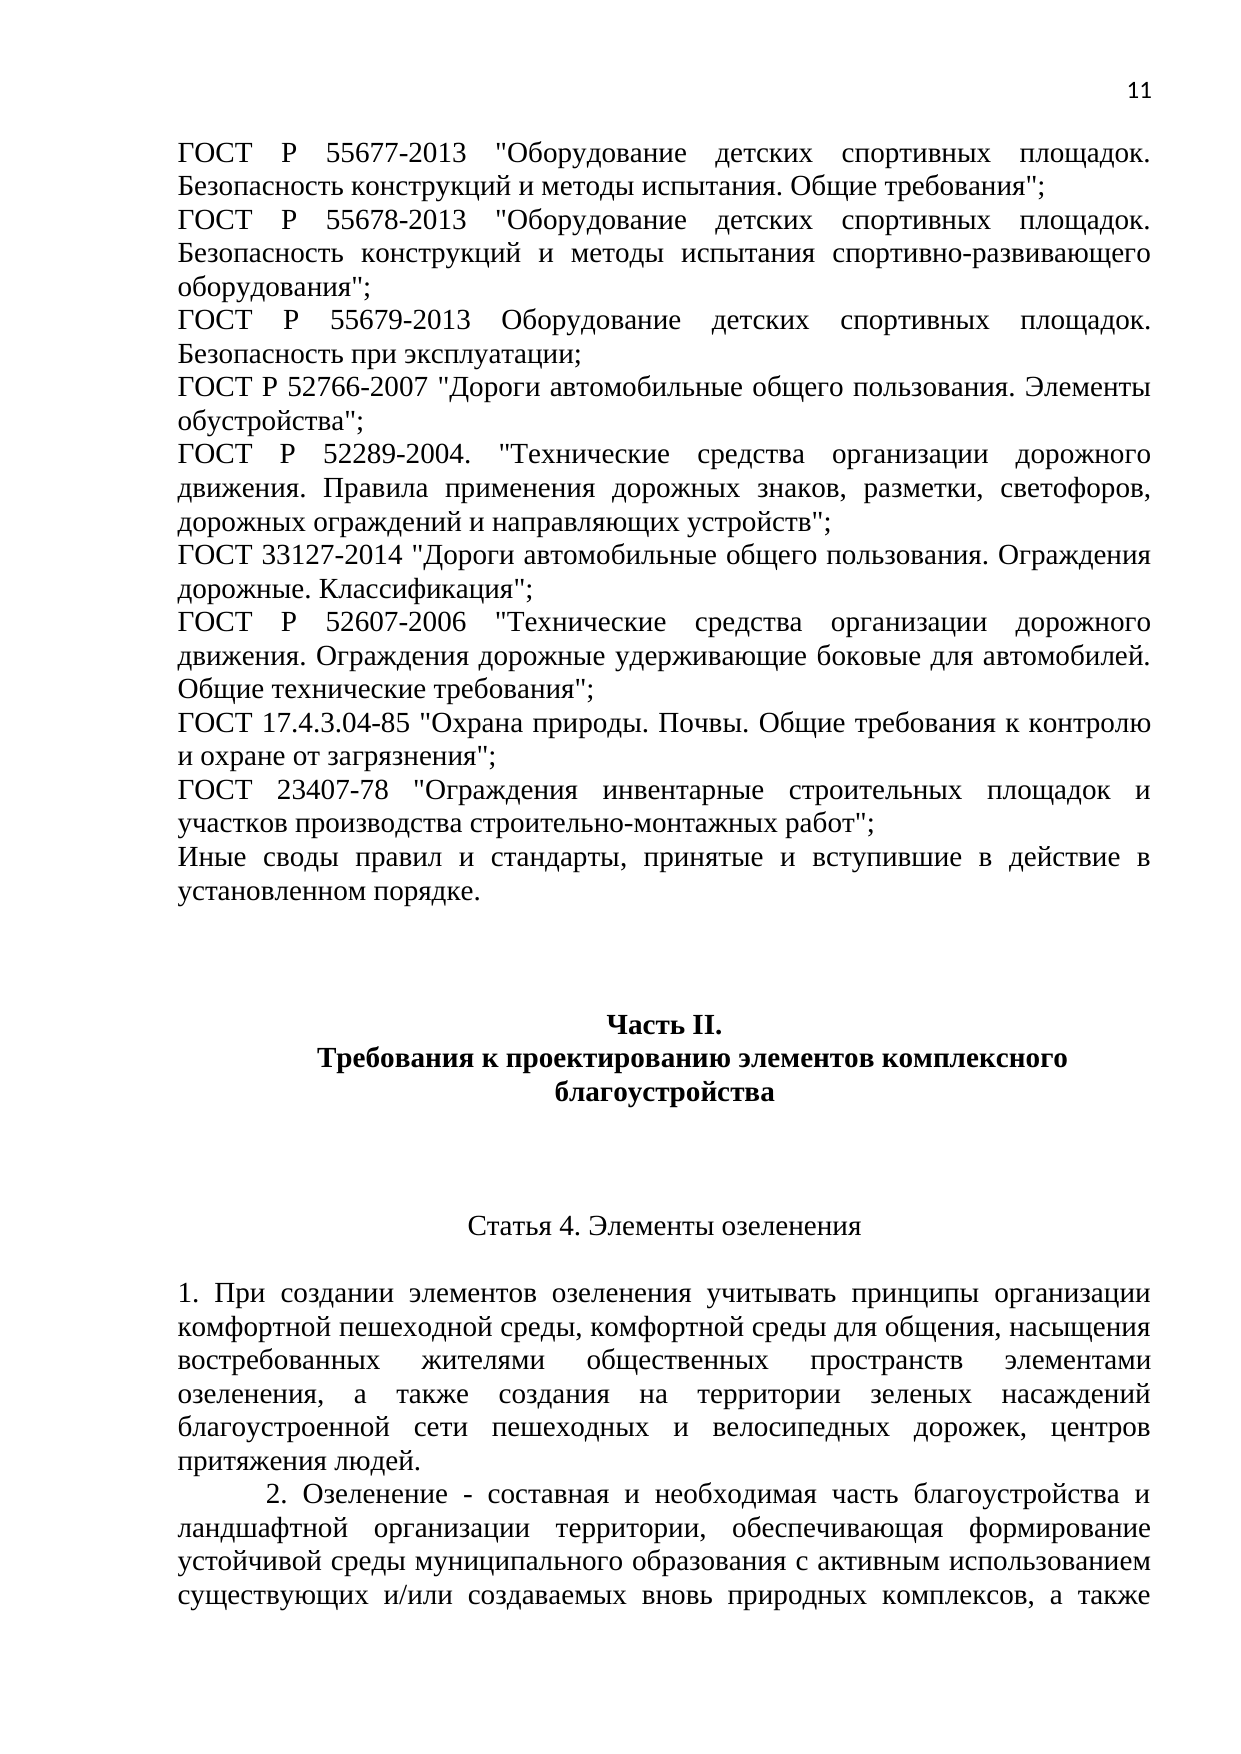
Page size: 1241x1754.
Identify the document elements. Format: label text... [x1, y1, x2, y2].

text ГОСТ Р 55679-2013 Оборудование детских спортивных площадок. Безопасность при эксплуатации; [177, 302, 1152, 369]
text Статья 4. Элементы озеленения [177, 1208, 1152, 1242]
text Иные своды правил и стандарты, принятые и вступившие в действие в установленном порядке. [177, 839, 1152, 906]
text ГОСТ Р 55677-2013 "Оборудование детских спортивных площадок. Безопасность конструкций и методы испытания. Общие требования"; [177, 135, 1152, 202]
text 1. При создании элементов озеленения учитывать принципы организации комфортной пешеходной среды, комфортной среды для общения, насыщения востребованных жителями общественных пространств элементами озеленения, а также создания на территории зеленых насаждений благоустроенной сети пешеходных и велосипедных дорожек, центров притяжения людей. [177, 1275, 1152, 1476]
text ГОСТ Р 52766-2007 "Дороги автомобильные общего пользования. Элементы обустройства"; [177, 369, 1152, 437]
text ГОСТ Р 55678-2013 "Оборудование детских спортивных площадок. Безопасность конструкций и методы испытания спортивно-развивающего оборудования"; [177, 202, 1152, 302]
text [177, 1476, 1152, 1611]
text Требования к проектированию элементов комплексного благоустройства [177, 1040, 1152, 1107]
text ГОСТ 17.4.3.04-85 "Охрана природы. Почвы. Общие требования к контролю и охране от загрязнения"; [177, 705, 1152, 772]
text ГОСТ 33127-2014 "Дороги автомобильные общего пользования. Ограждения дорожные. Классификация"; [177, 537, 1152, 604]
text ГОСТ Р 52289-2004. "Технические средства организации дорожного движения. Правила применения дорожных знаков, разметки, светофоров, дорожных ограждений и направляющих устройств"; [177, 437, 1152, 537]
text Часть II. [177, 1007, 1152, 1040]
text ГОСТ 23407-78 "Ограждения инвентарные строительных площадок и участков производства строительно-монтажных работ"; [177, 772, 1152, 839]
text ГОСТ Р 52607-2006 "Технические средства организации дорожного движения. Ограждения дорожные удерживающие боковые для автомобилей. Общие технические требования"; [177, 604, 1152, 705]
